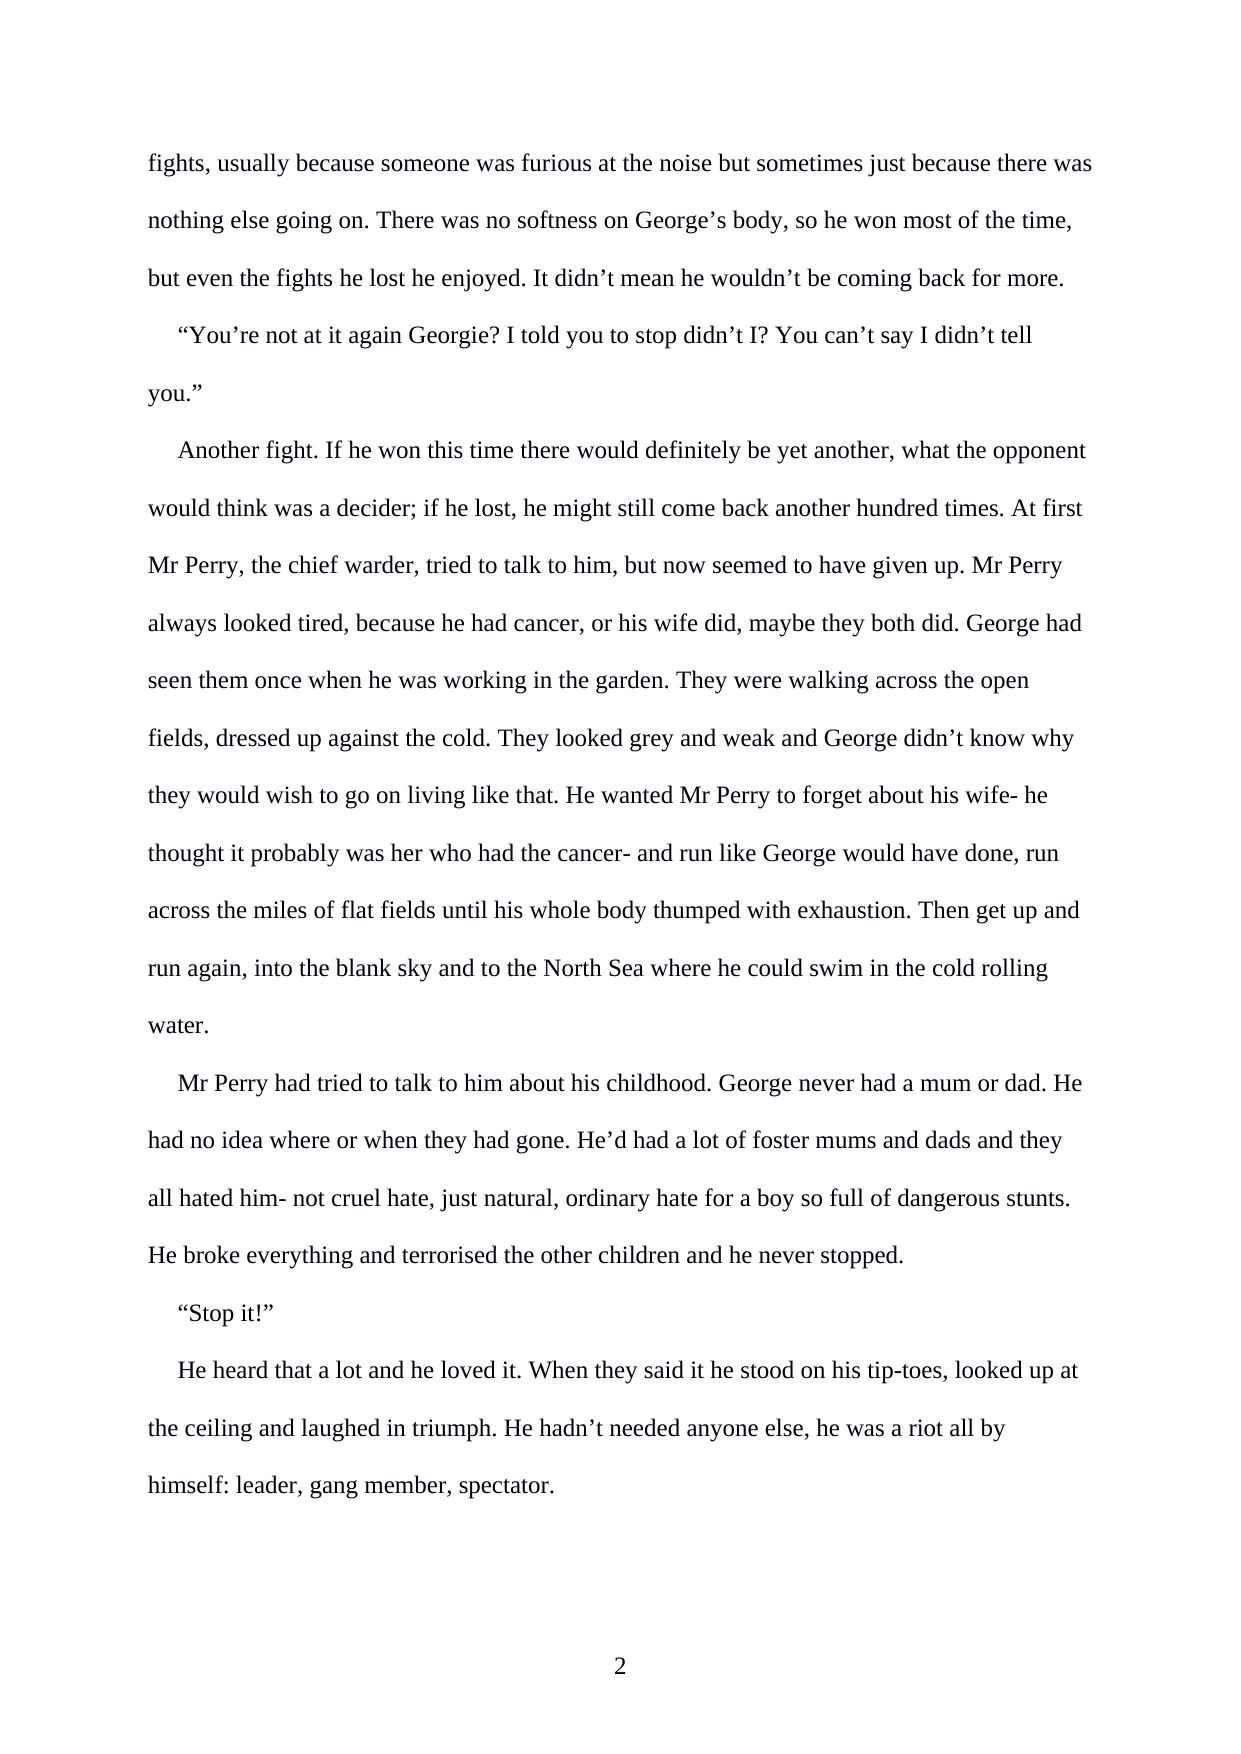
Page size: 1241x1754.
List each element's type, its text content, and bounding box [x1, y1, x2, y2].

text “You’re not at it again Georgie? I told you to stop didn’t I? You can’t say I didn’t tell you.” [148, 320, 1092, 406]
text He heard that a lot and he loved it. When they said it he stood on his tip-toes, looked up at the ceiling and laughed in triumph. He hadn’t needed anyone else, he was a riot all by himself: leader, gang member, spectator. [148, 1355, 1092, 1499]
text “Stop it!” [148, 1298, 1092, 1326]
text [148, 148, 1092, 291]
text Mr Perry had tried to talk to him about his childhood. George never had a mum or dad. He had no idea where or when they had gone. He’d had a lot of foster mums and dads and they all hated him- not cruel hate, just natural, ordinary hate for a boy so full of dangerous stunts. He broke everything and terrorised the other children and he never stopped. [148, 1068, 1092, 1269]
text Another fight. If he won this time there would definitely be yet another, what the opponent would think was a decider; if he lost, he might still come back another hundred times. At first Mr Perry, the chief warder, tried to talk to him, but now seemed to have given up. Mr Perry always looked tired, because he had cancer, or his wife did, maybe they both did. George had seen them once when he was working in the garden. They were walking across the open fields, dressed up against the cold. They looked grey and weak and George didn’t know why they would wish to go on living like that. He wanted Mr Perry to forget about his wife- he thought it probably was her who had the cancer- and run like George would have done, run across the miles of flat fields until his whole body thumped with exhaustion. Then get up and run again, into the blank sky and to the North Sea where he could swim in the cold rolling water. [148, 435, 1092, 1039]
